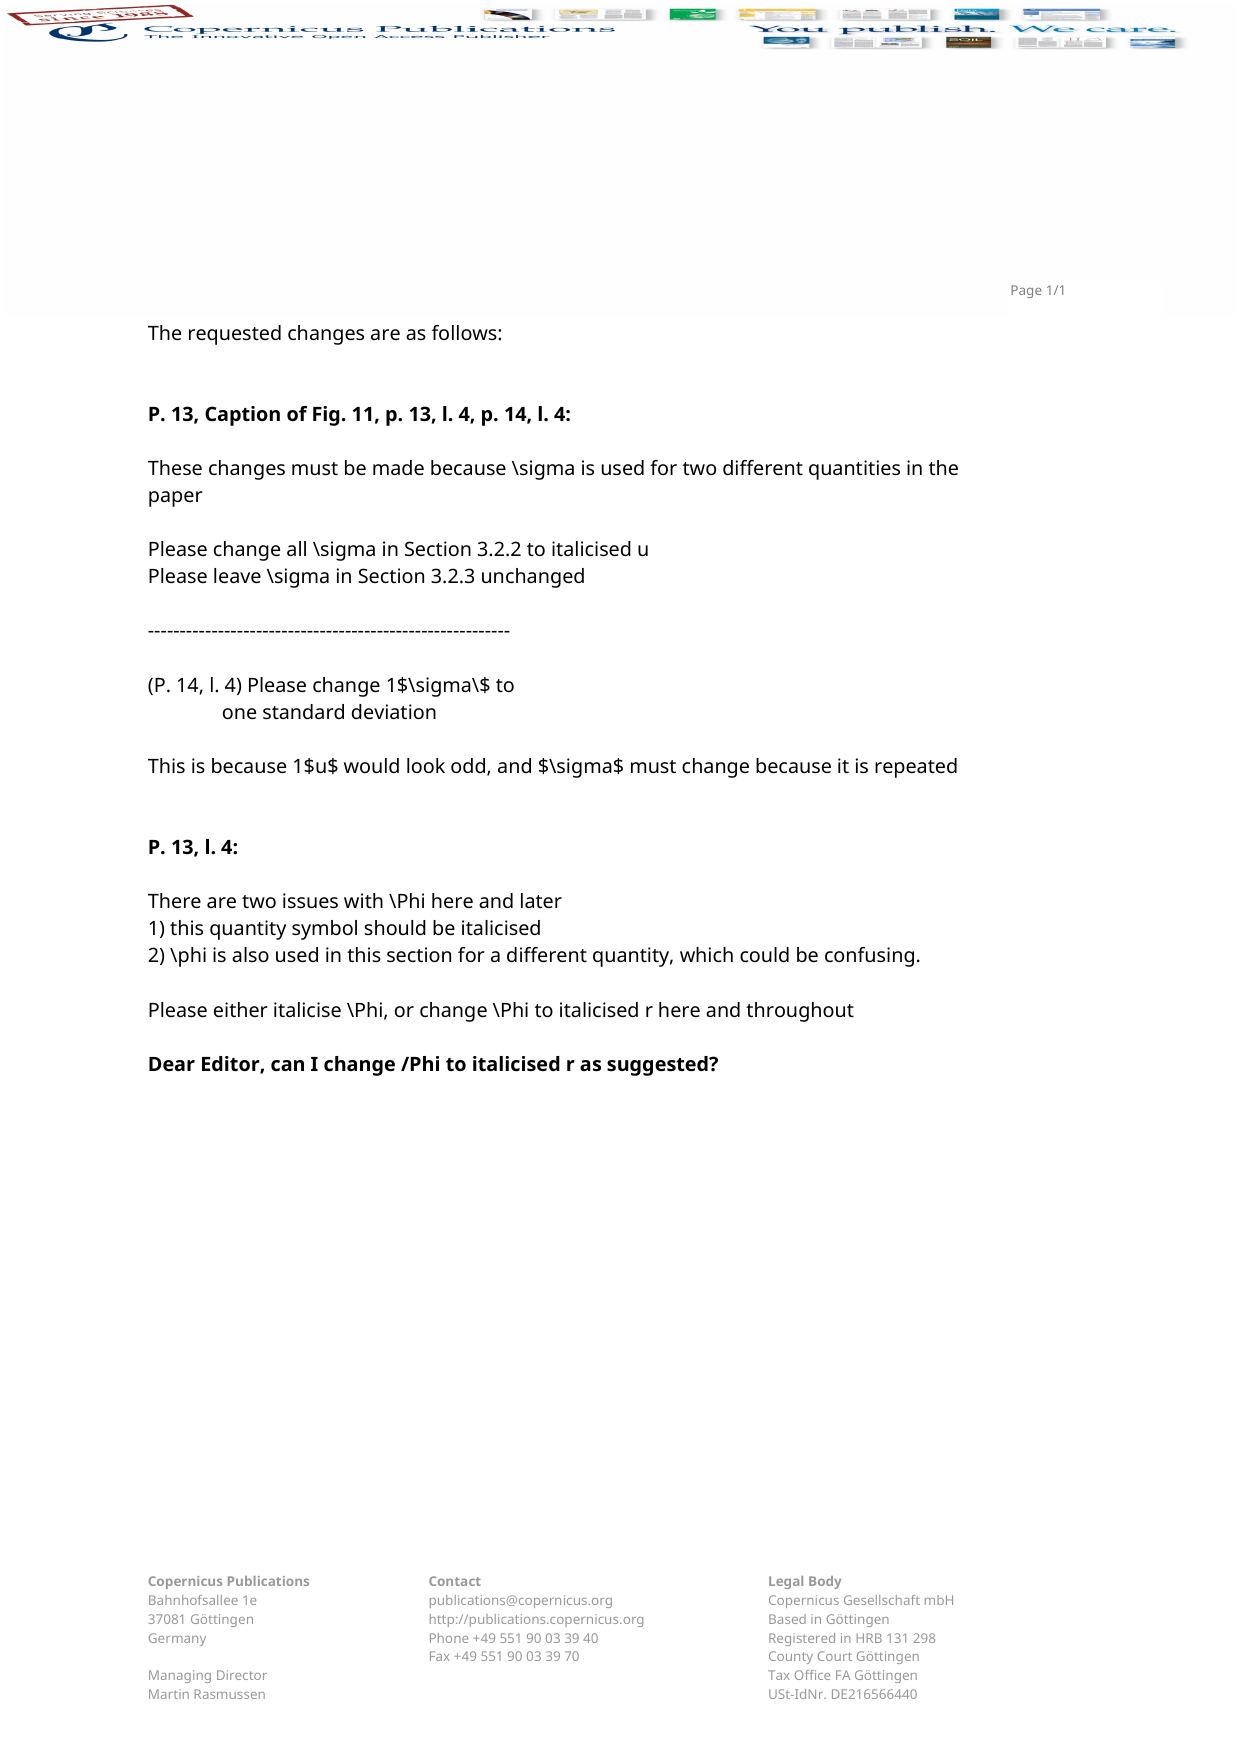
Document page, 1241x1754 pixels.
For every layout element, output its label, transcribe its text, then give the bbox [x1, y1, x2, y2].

text one standard deviation [148, 697, 974, 724]
text Dear Editor, can I change /Phi to italicised r as suggested? [148, 1049, 974, 1077]
text These changes must be made because \sigma is used for two different quantities in the paper [148, 454, 974, 508]
text --------------------------------------------------------- [148, 616, 974, 643]
text Please leave \sigma in Section 3.2.3 unchanged [148, 562, 974, 589]
text This is because 1$u$ would look odd, and $\sigma$ must change because it is repeated [148, 752, 974, 779]
text Please either italicise \Phi, or change \Phi to italicised r here and throughout [148, 995, 974, 1022]
text P. 13, Caption of Fig. 11, p. 13, l. 4, p. 14, l. 4: [148, 399, 974, 427]
text 1) this quantity symbol should be italicised [148, 914, 974, 941]
picture [3, 3, 1237, 318]
text There are two issues with \Phi here and later [148, 887, 974, 914]
text P. 13, l. 4: [148, 833, 974, 860]
text (P. 14, l. 4) Please change 1$\sigma\$ to [148, 670, 974, 697]
text 2) \phi is also used in this section for a different quantity, which could be confusing. [148, 941, 974, 968]
text Please change all \sigma in Section 3.2.2 to italicised u [148, 535, 974, 562]
text The requested changes are as follows: [148, 318, 974, 345]
